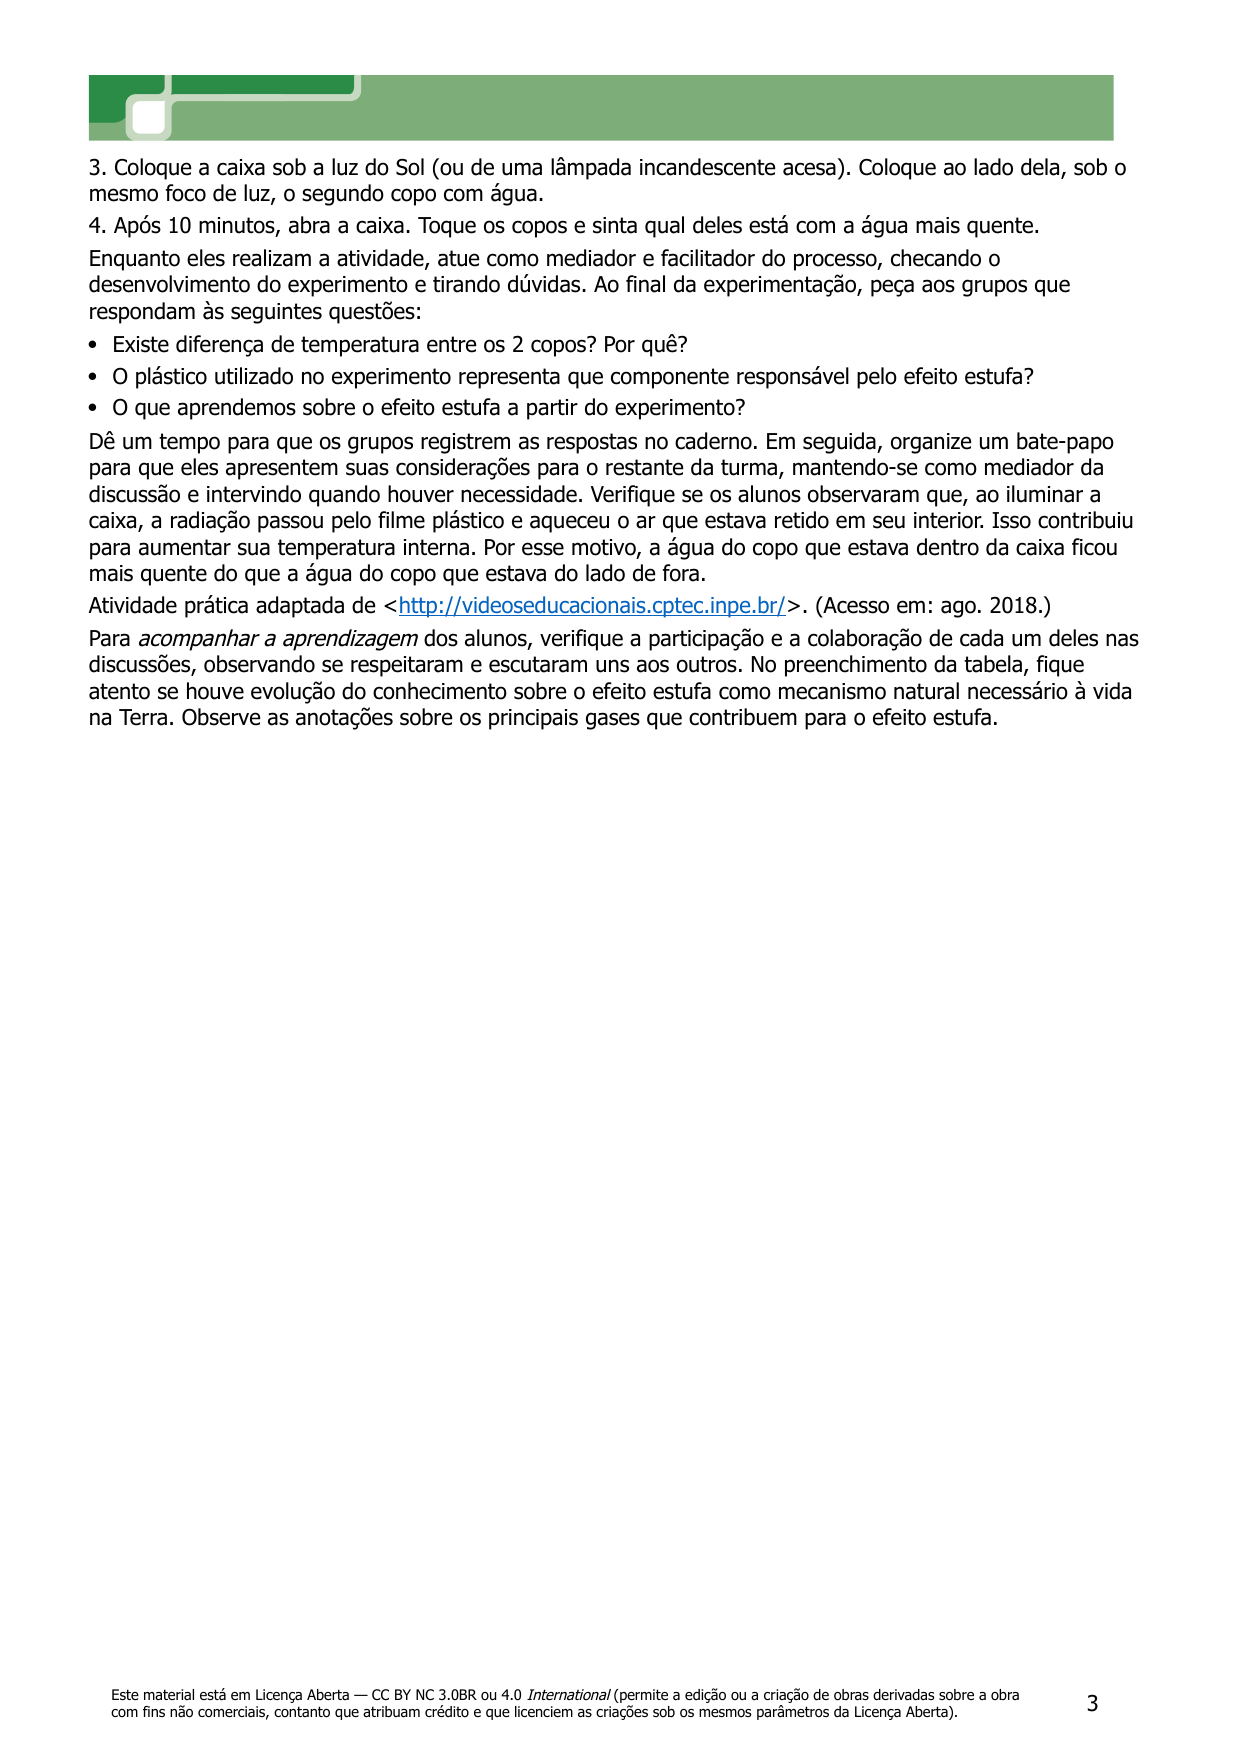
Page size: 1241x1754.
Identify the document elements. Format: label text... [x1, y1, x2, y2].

list Existe diferença de temperatura entre os 2 copos? Por quê? [89, 329, 1152, 359]
text Dê um tempo para que os grupos registrem as respostas no caderno. Em seguida, organize um bate-papo para que eles apresentem suas considerações para o restante da turma, mantendo-se como mediador da discussão e intervindo quando houver necessidade. Verifique se os alunos observaram que, ao iluminar a caixa, a radiação passou pelo filme plástico e aqueceu o ar que estava retido em seu interior. Isso contribuiu para aumentar sua temperatura interna. Por esse motivo, a água do copo que estava dentro da caixa ficou mais quente do que a água do copo que estava do lado de fora. [89, 427, 1152, 586]
text Enquanto eles realizam a atividade, atue como mediador e facilitador do processo, checando o desenvolvimento do experimento e tirando dúvidas. Ao final da experimentação, peça aos grupos que respondam às seguintes questões: [89, 244, 1152, 324]
text Para acompanhar a aprendizagem dos alunos, verifique a participação e a colaboração de cada um deles nas discussões, observando se respeitaram e escutaram uns aos outros. No preenchimento da tabela, fique atento se houve evolução do conhecimento sobre o efeito estufa como mecanismo natural necessário à vida na Terra. Observe as anotações sobre os principais gases que contribuem para o efeito estufa. [89, 624, 1152, 730]
text 4. Após 10 minutos, abra a caixa. Toque os copos e sinta qual deles está com a água mais quente. [89, 212, 1152, 238]
text Atividade prática adaptada de <http://videoseducacionais.cptec.inpe.br/>. (Acesso em: ago. 2018.) [89, 592, 1152, 618]
picture [88, 75, 1114, 153]
list O plástico utilizado no experimento representa que componente responsável pelo efeito estufa? [89, 361, 1152, 390]
list O que aprendemos sobre o efeito estufa a partir do experimento? [89, 392, 1152, 421]
text 3. Coloque a caixa sob a luz do Sol (ou de uma lâmpada incandescente acesa). Coloque ao lado dela, sob o mesmo foco de luz, o segundo copo com água. [89, 153, 1152, 206]
